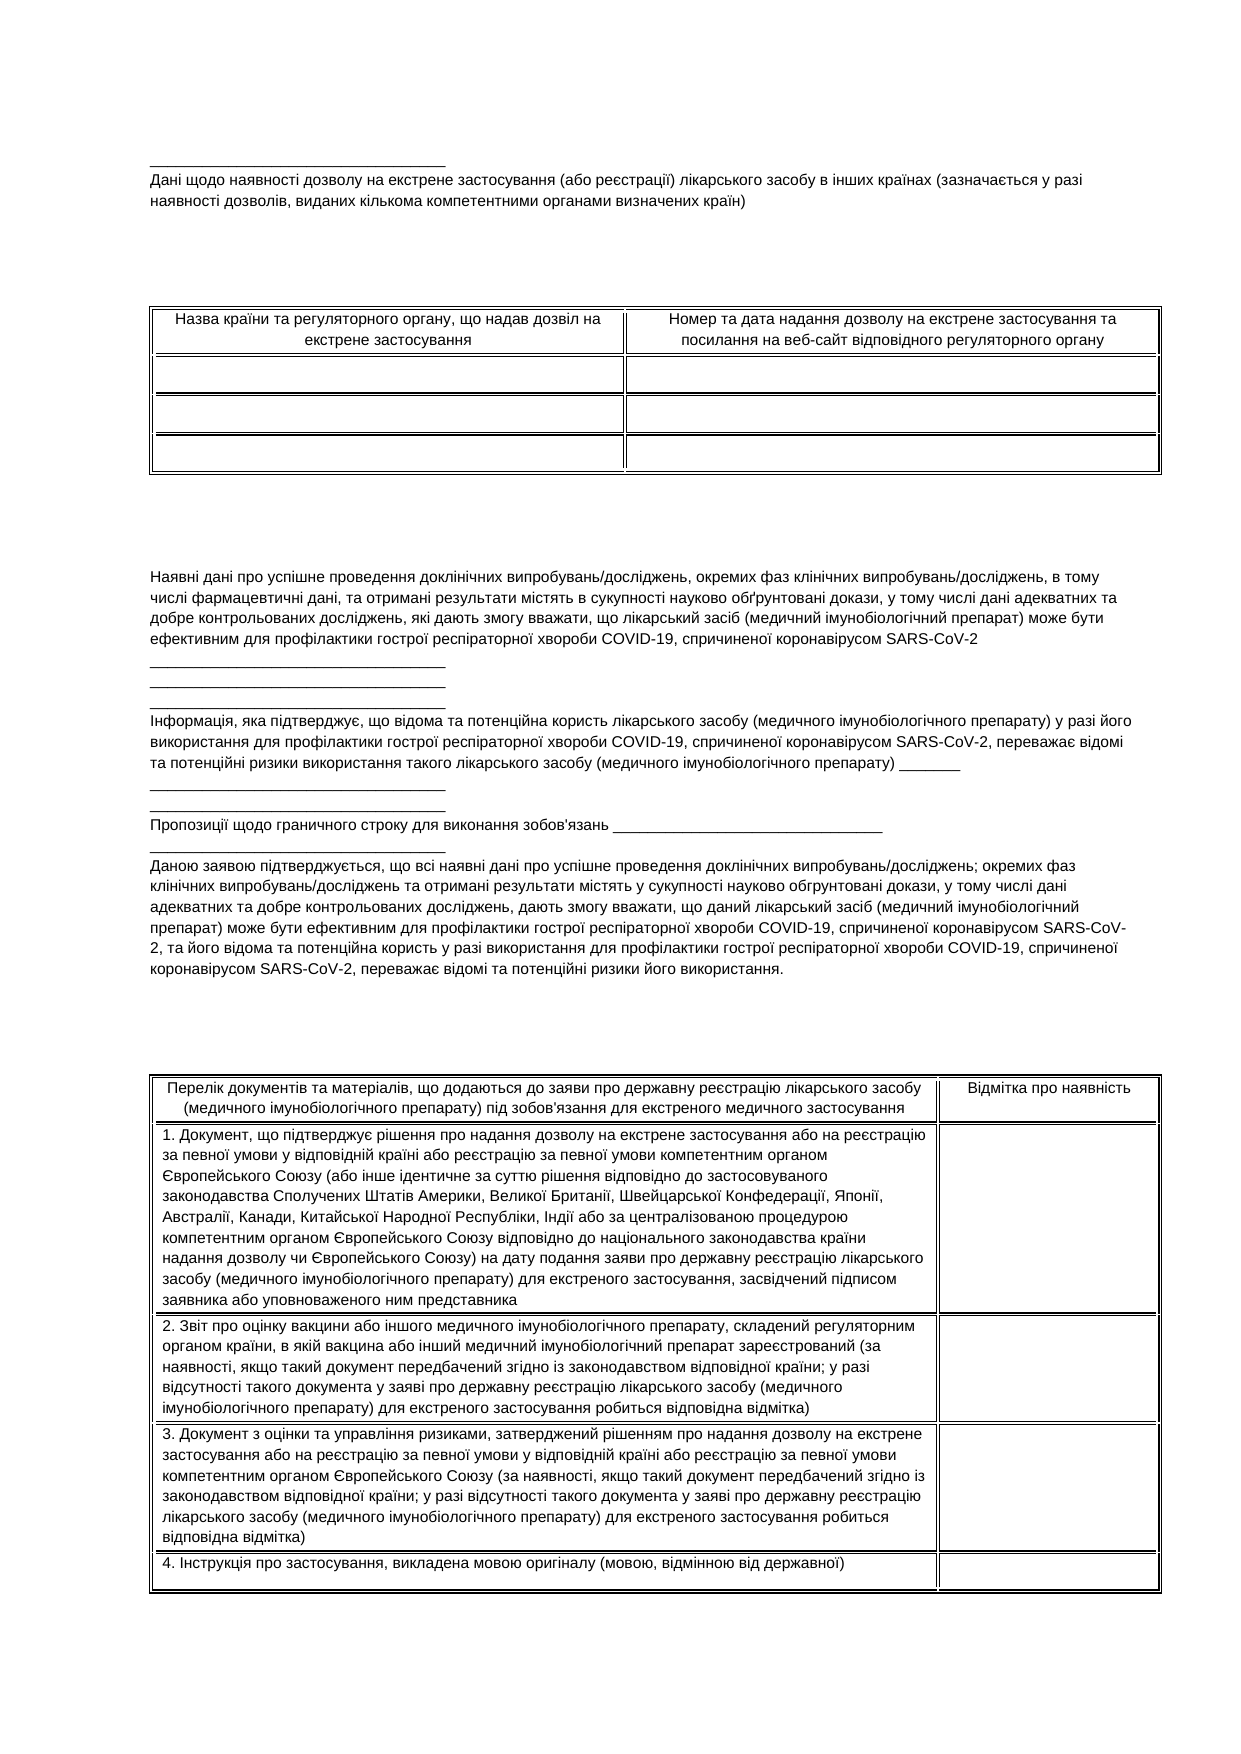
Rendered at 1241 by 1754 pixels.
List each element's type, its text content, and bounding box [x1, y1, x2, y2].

table_cell 3. Документ з оцінки та управління ризиками, затверджений рішенням про надання дозволу на екстрене застосування або на реєстрацію за певної умови у відповідній країні або реєстрацію за певної умови компетентним органом Європейського Союзу (за наявності, якщо такий документ передбачений згідно із законодавством відповідної країни; у разі відсутності такого документа у заяві про державну реєстрацію лікарського засобу (медичного імунобіологічного препарату) для екстреного застосування робиться відповідна відмітка) [151, 1421, 938, 1550]
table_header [139, 150, 1148, 213]
table_header Номер та дата надання дозволу на екстрене застосування та посилання на веб-сайт відповідного регуляторного органу [625, 310, 1158, 353]
table_header Відмітка про наявність [938, 1078, 1158, 1121]
table_cell [938, 1312, 1160, 1421]
table_cell [151, 392, 625, 431]
table_cell [938, 1550, 1159, 1589]
table_cell [938, 1421, 1160, 1550]
table_cell [151, 353, 625, 392]
table_cell [625, 392, 1160, 431]
table_header Назва країни та регуляторного органу, що надав дозвіл на екстрене застосування [151, 307, 625, 353]
table_cell [625, 353, 1160, 392]
table_cell 4. Інструкція про застосування, викладена мовою оригіналу (мовою, відмінною від державної) [153, 1550, 938, 1589]
table_cell [940, 1121, 1159, 1312]
table_header Наявні дані про успішне проведення доклінічних випробувань/досліджень, окремих фаз клінічних випробувань/досліджень, в тому числі фармацевтичні дані, та отримані результати містять в сукупності науково обґрунтовані докази, у тому числі дані адекватних та добре контрольованих досліджень, які дають змогу вважати, що лікарський засіб (медичний імунобіологічний препарат) може бути ефективним для профілактики гострої респіраторної хвороби COVID-19, спричиненої коронавірусом SARS-CoV-2 __________________________________ __________________________________ __________________________________ Інформація, яка підтверджує, що відома та потенційна користь лікарського засобу (медичного імунобіологічного препарату) у разі його використання для профілактики гострої респіраторної хвороби COVID-19, спричиненої коронавірусом SARS-CoV-2, переважає відомі та потенційні ризики використання такого лікарського засобу (медичного імунобіологічного препарату) _______ __________________________________ __________________________________ Пропозиції щодо граничного строку для виконання зобов'язань _______________________________ __________________________________ Даною заявою підтверджується, що всі наявні дані про успішне проведення доклінічних випробувань/досліджень; окремих фаз клінічних випробувань/досліджень та отримані результати містять у сукупності науково обгрунтовані докази, у тому числі дані адекватних та добре контрольованих досліджень, дають змогу вважати, що даний лікарський засіб (медичний імунобіологічний препарат) може бути ефективним для профілактики гострої респіраторної хвороби COVID-19, спричиненої коронавірусом SARS-CoV-2, та його відома та потенційна користь у разі використання для профілактики гострої респіраторної хвороби COVID-19, спричиненої коронавірусом SARS-CoV-2, переважає відомі та потенційні ризики його використання. [139, 568, 1148, 981]
table_cell [151, 431, 625, 471]
table_cell 2. Звіт про оцінку вакцини або іншого медичного імунобіологічного препарату, складений регуляторним органом країни, в якій вакцина або інший медичний імунобіологічний препарат зареєстрований (за наявності, якщо такий документ передбачений згідно із законодавством відповідної країни; у разі відсутності такого документа у заяві про державну реєстрацію лікарського засобу (медичного імунобіологічного препарату) для екстреного застосування робиться відповідна відмітка) [151, 1312, 938, 1421]
table_cell [625, 431, 1160, 471]
table_cell 1. Документ, що підтверджує рішення про надання дозволу на екстрене застосування або на реєстрацію за певної умови у відповідній країні або реєстрацію за певної умови компетентним органом Європейського Союзу (або інше ідентичне за суттю рішення відповідно до застосовуваного законодавства Сполучених Штатів Америки, Великої Британії, Швейцарської Конфедерації, Японії, Австралії, Канади, Китайської Народної Республіки, Індії або за централізованою процедурою компетентним органом Європейського Союзу відповідно до національного законодавства країни надання дозволу чи Європейського Союзу) на дату подання заяви про державну реєстрацію лікарського засобу (медичного імунобіологічного препарату) для екстреного застосування, засвідчений підписом заявника або уповноваженого ним представника [153, 1121, 936, 1312]
table_header Перелік документів та матеріалів, що додаються до заяви про державну реєстрацію лікарського засобу (медичного імунобіологічного препарату) під зобов'язання для екстреного медичного застосування [151, 1076, 938, 1121]
